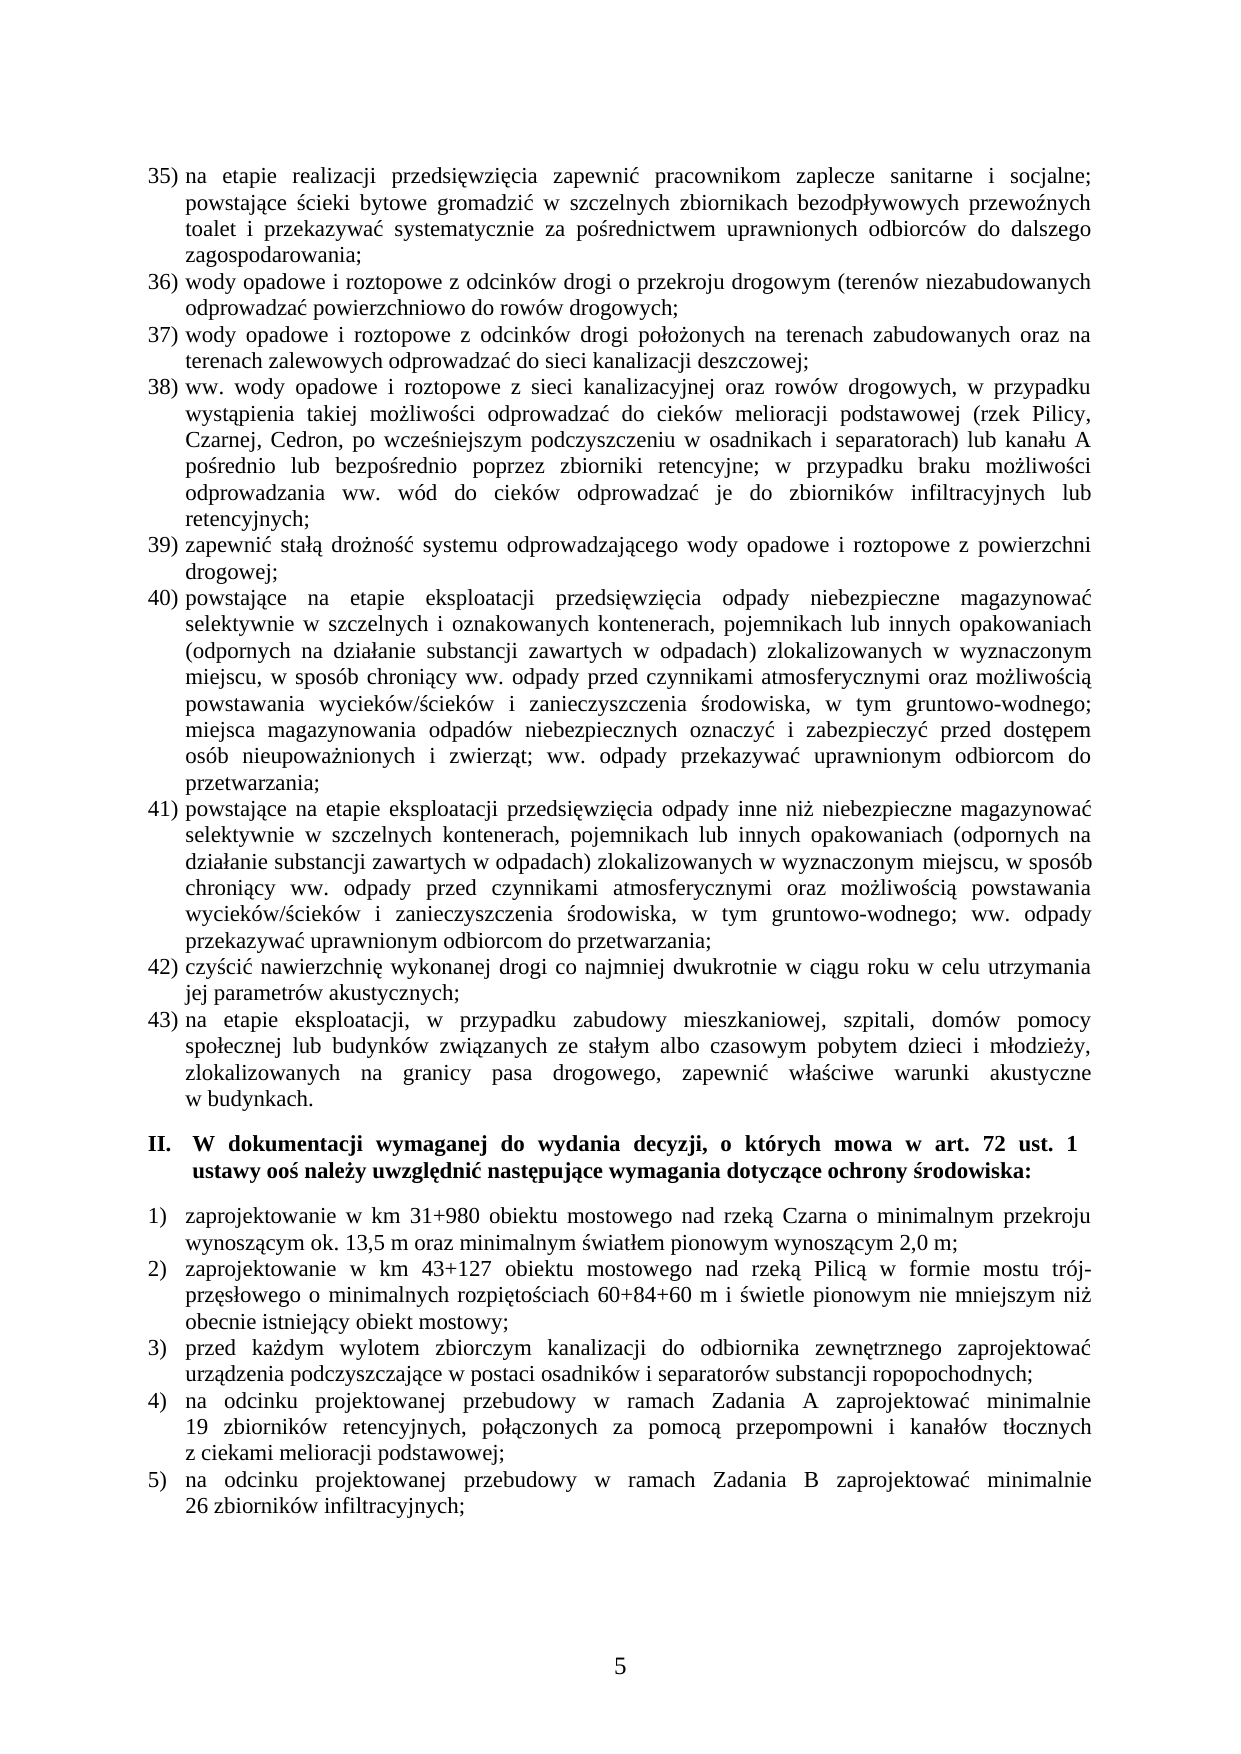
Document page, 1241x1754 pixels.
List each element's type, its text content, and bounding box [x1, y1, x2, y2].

list wody opadowe i roztopowe z odcinków drogi położonych na terenach zabudowanych oraz na terenach zalewowych odprowadzać do sieci kanalizacji deszczowej; [148, 321, 1093, 373]
list na odcinku projektowanej przebudowy w ramach Zadania A zaprojektować minimalnie 19 zbiorników retencyjnych, połączonych za pomocą przepompowni i kanałów tłocznych z ciekami melioracji podstawowej; [148, 1387, 1093, 1466]
list powstające na etapie eksploatacji przedsięwzięcia odpady niebezpieczne magazynować selektywnie w szczelnych i oznakowanych kontenerach, pojemnikach lub innych opakowaniach (odpornych na działanie substancji zawartych w odpadach) zlokalizowanych w wyznaczonym miejscu, w sposób chroniący ww. odpady przed czynnikami atmosferycznymi oraz możliwością powstawania wycieków/ścieków i zanieczyszczenia środowiska, w tym gruntowo-wodnego; miejsca magazynowania odpadów niebezpiecznych oznaczyć i zabezpieczyć przed dostępem osób nieupoważnionych i zwierząt; ww. odpady przekazywać uprawnionym odbiorcom do przetwarzania; [148, 584, 1093, 795]
list czyścić nawierzchnię wykonanej drogi co najmniej dwukrotnie w ciągu roku w celu utrzymania jej parametrów akustycznych; [148, 953, 1093, 1006]
list zaprojektowanie w km 31+980 obiektu mostowego nad rzeką Czarna o minimalnym przekroju wynoszącym ok. 13,5 m oraz minimalnym światłem pionowym wynoszącym 2,0 m; [148, 1202, 1093, 1255]
list W dokumentacji wymaganej do wydania decyzji, o których mowa w art. 72 ust. 1 ustawy ooś należy uwzględnić następujące wymagania dotyczące ochrony środowiska: [148, 1130, 1093, 1183]
list powstające na etapie eksploatacji przedsięwzięcia odpady inne niż niebezpieczne magazynować selektywnie w szczelnych kontenerach, pojemnikach lub innych opakowaniach (odpornych na działanie substancji zawartych w odpadach) zlokalizowanych w wyznaczonym miejscu, w sposób chroniący ww. odpady przed czynnikami atmosferycznymi oraz możliwością powstawania wycieków/ścieków i zanieczyszczenia środowiska, w tym gruntowo-wodnego; ww. odpady przekazywać uprawnionym odbiorcom do przetwarzania; [148, 795, 1093, 953]
list zaprojektowanie w km 43+127 obiektu mostowego nad rzeką Pilicą w formie mostu trój-przęsłowego o minimalnych rozpiętościach 60+84+60 m i świetle pionowym nie mniejszym niż obecnie istniejący obiekt mostowy; [148, 1255, 1093, 1334]
list wody opadowe i roztopowe z odcinków drogi o przekroju drogowym (terenów niezabudowanych odprowadzać powierzchniowo do rowów drogowych; [148, 268, 1093, 321]
list na etapie realizacji przedsięwzięcia zapewnić pracownikom zaplecze sanitarne i socjalne; powstające ścieki bytowe gromadzić w szczelnych zbiornikach bezodpływowych przewoźnych toalet i przekazywać systematycznie za pośrednictwem uprawnionych odbiorców do dalszego zagospodarowania; [148, 162, 1093, 268]
list na etapie eksploatacji, w przypadku zabudowy mieszkaniowej, szpitali, domów pomocy społecznej lub budynków związanych ze stałym albo czasowym pobytem dzieci i młodzieży, zlokalizowanych na granicy pasa drogowego, zapewnić właściwe warunki akustyczne w budynkach. [148, 1006, 1093, 1111]
list ww. wody opadowe i roztopowe z sieci kanalizacyjnej oraz rowów drogowych, w przypadku wystąpienia takiej możliwości odprowadzać do cieków melioracji podstawowej (rzek Pilicy, Czarnej, Cedron, po wcześniejszym podczyszczeniu w osadnikach i separatorach) lub kanału A pośrednio lub bezpośrednio poprzez zbiorniki retencyjne; w przypadku braku możliwości odprowadzania ww. wód do cieków odprowadzać je do zbiorników infiltracyjnych lub retencyjnych; [148, 373, 1093, 531]
list przed każdym wylotem zbiorczym kanalizacji do odbiornika zewnętrznego zaprojektować urządzenia podczyszczające w postaci osadników i separatorów substancji ropopochodnych; [148, 1334, 1093, 1387]
list na odcinku projektowanej przebudowy w ramach Zadania B zaprojektować minimalnie 26 zbiorników infiltracyjnych; [148, 1466, 1093, 1518]
list zapewnić stałą drożność systemu odprowadzającego wody opadowe i roztopowe z powierzchni drogowej; [148, 531, 1093, 584]
